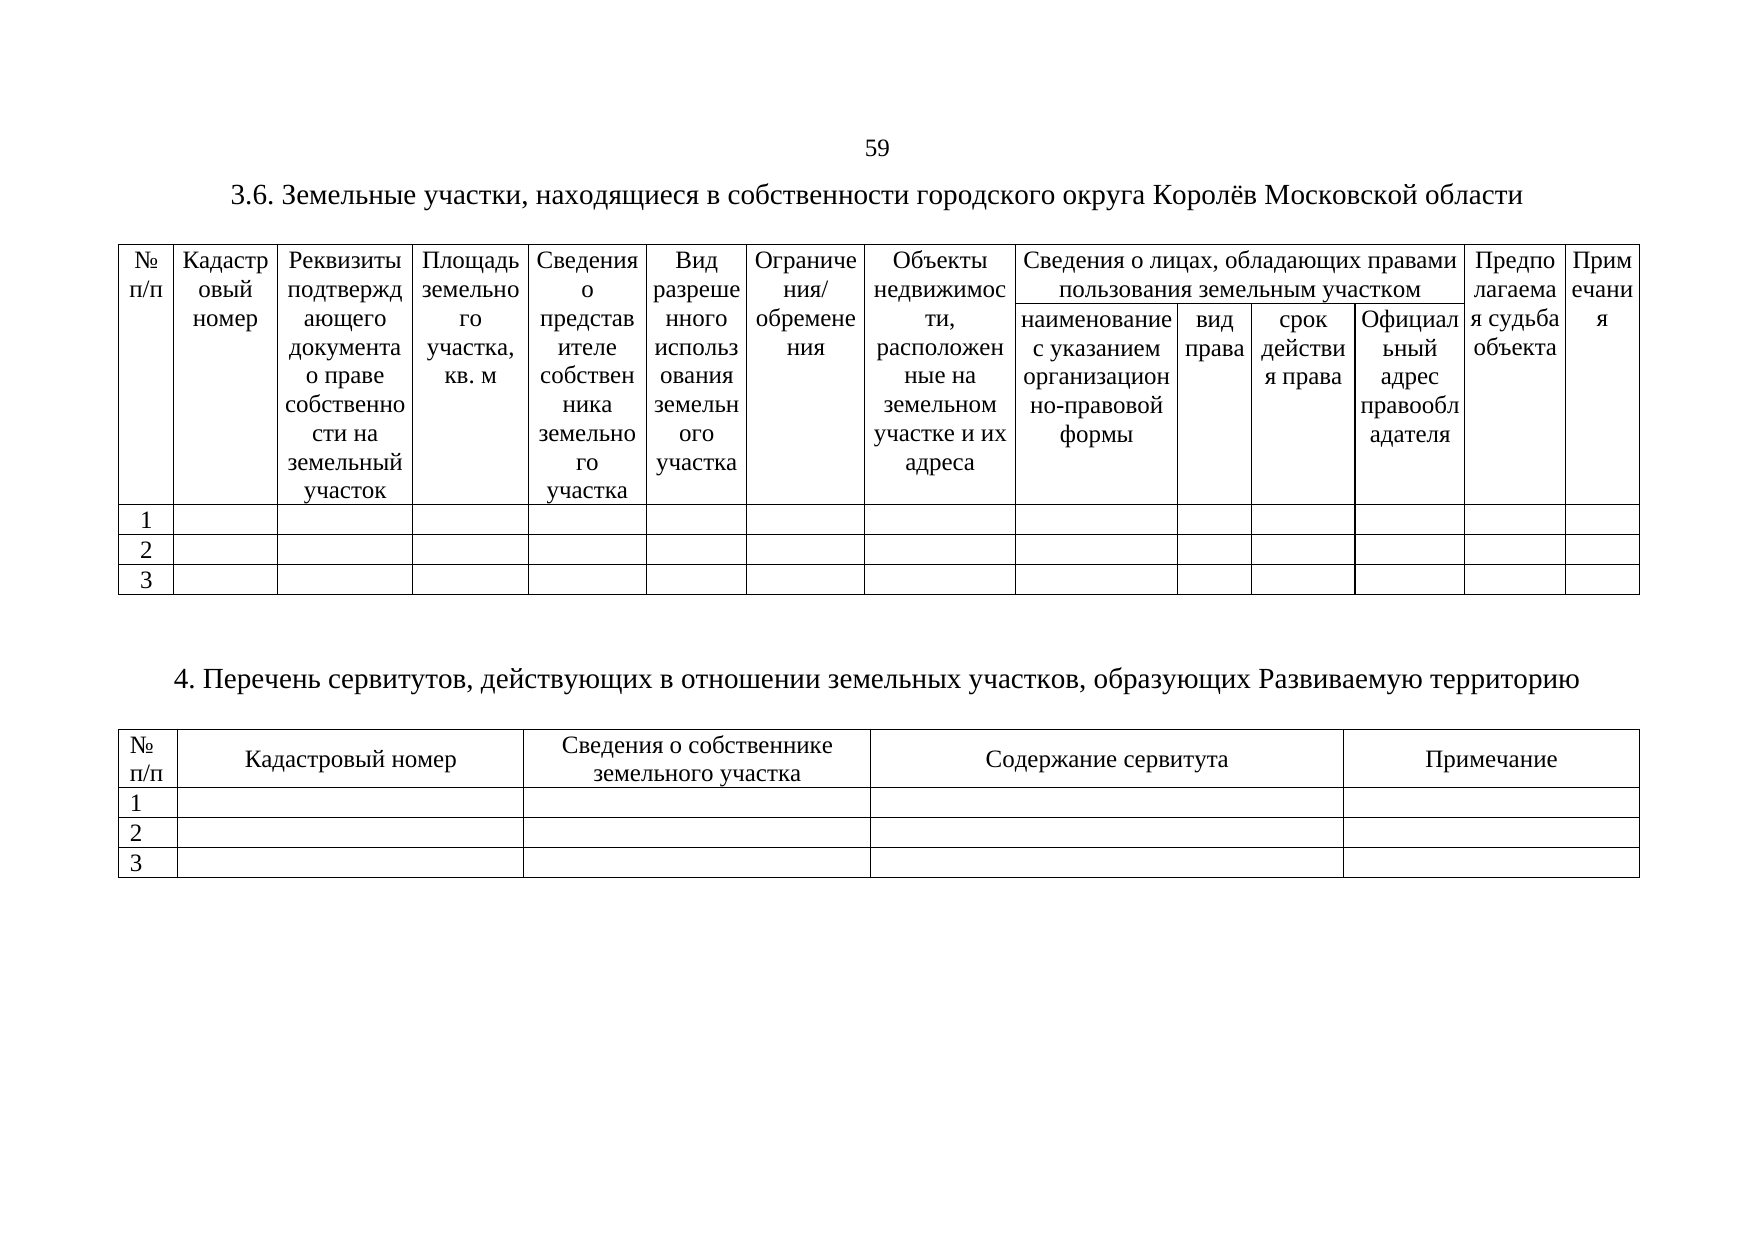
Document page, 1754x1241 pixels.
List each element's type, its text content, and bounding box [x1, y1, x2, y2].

table_cell [1252, 535, 1354, 564]
table_cell [524, 788, 870, 817]
table_cell [1356, 565, 1464, 593]
table_cell [1566, 565, 1639, 593]
table_cell Официальный адрес правообладателя [1356, 304, 1464, 504]
table_cell [1016, 535, 1177, 564]
table_cell [174, 505, 277, 534]
table_cell [524, 848, 870, 877]
table_cell [413, 565, 528, 593]
table_cell 2 [119, 818, 177, 847]
table_cell [1356, 535, 1464, 564]
table_header Примечания [1566, 245, 1639, 504]
table_cell [524, 818, 870, 847]
table_cell [278, 505, 412, 534]
table_cell [174, 535, 277, 564]
table_header Кадастровый номер [174, 245, 277, 504]
table_header Кадастровый номер [178, 730, 523, 787]
table_cell [529, 535, 646, 564]
table_cell [413, 505, 528, 534]
table_cell [278, 565, 412, 593]
table_cell [1178, 535, 1251, 564]
table_cell [1344, 848, 1639, 877]
table_cell [1016, 565, 1177, 593]
table_cell вид права [1178, 304, 1251, 504]
table_header Сведения о собственнике земельного участка [524, 730, 870, 787]
table_header № п/п [119, 245, 173, 504]
table_cell [647, 535, 746, 564]
table_header Площадь земельного участка, кв. м [413, 245, 528, 504]
table_header Сведения о лицах, обладающих правами пользования земельным участком [1016, 245, 1464, 303]
text 4. Перечень сервитутов, действующих в отношении земельных участков, образующих Развиваемую территорию [118, 662, 1636, 695]
table_cell 2 [119, 535, 173, 564]
text 3.6. Земельные участки, находящиеся в собственности городского округа Королёв Московской области [118, 177, 1636, 211]
table_cell [647, 505, 746, 534]
table_cell [871, 818, 1343, 847]
table_cell [865, 565, 1015, 593]
table_cell 3 [119, 848, 177, 877]
table_cell [1252, 565, 1354, 593]
table_header Сведения о представителе собственника земельного участка [529, 245, 646, 504]
table_cell [647, 565, 746, 593]
table_cell [1465, 535, 1565, 564]
table_cell 1 [119, 788, 177, 817]
table_cell [178, 788, 523, 817]
table_cell [278, 535, 412, 564]
table_cell 1 [119, 505, 173, 534]
table_cell [865, 535, 1015, 564]
table_cell [178, 848, 523, 877]
table_cell [747, 535, 864, 564]
table_cell срок действия права [1252, 304, 1354, 504]
table_cell [1566, 535, 1639, 564]
table_cell [1465, 565, 1565, 593]
table_cell [871, 788, 1343, 817]
table_cell [1252, 505, 1354, 534]
table_header № п/п [119, 730, 177, 787]
table_cell [747, 505, 864, 534]
table_cell [529, 505, 646, 534]
table_header Примечание [1344, 730, 1639, 787]
table_cell [1344, 818, 1639, 847]
table_header Вид разрешенного использования земельного участка [647, 245, 746, 504]
table_header Предполагаемая судьба объекта [1465, 245, 1565, 504]
table_header Содержание сервитута [871, 730, 1343, 787]
table_cell [1344, 788, 1639, 817]
table_header Объекты недвижимости, расположенные на земельном участке и их адреса [865, 245, 1015, 504]
table_cell [1016, 505, 1177, 534]
table_cell наименование с указанием организационно-правовой формы [1016, 304, 1177, 504]
table_cell [1356, 505, 1464, 534]
table_header Ограничения/ обременения [747, 245, 864, 504]
table_cell [174, 565, 277, 593]
table_cell [871, 848, 1343, 877]
table_cell [413, 535, 528, 564]
table_cell [1465, 505, 1565, 534]
table_header Реквизиты подтверждающего документа о праве собственности на земельный участок [278, 245, 412, 504]
table_cell [865, 505, 1015, 534]
table_cell [529, 565, 646, 593]
table_cell [1566, 505, 1639, 534]
table_cell 3 [119, 565, 173, 593]
table_cell [1178, 505, 1251, 534]
table_cell [1178, 565, 1251, 593]
table_cell [178, 818, 523, 847]
table_cell [747, 565, 864, 593]
